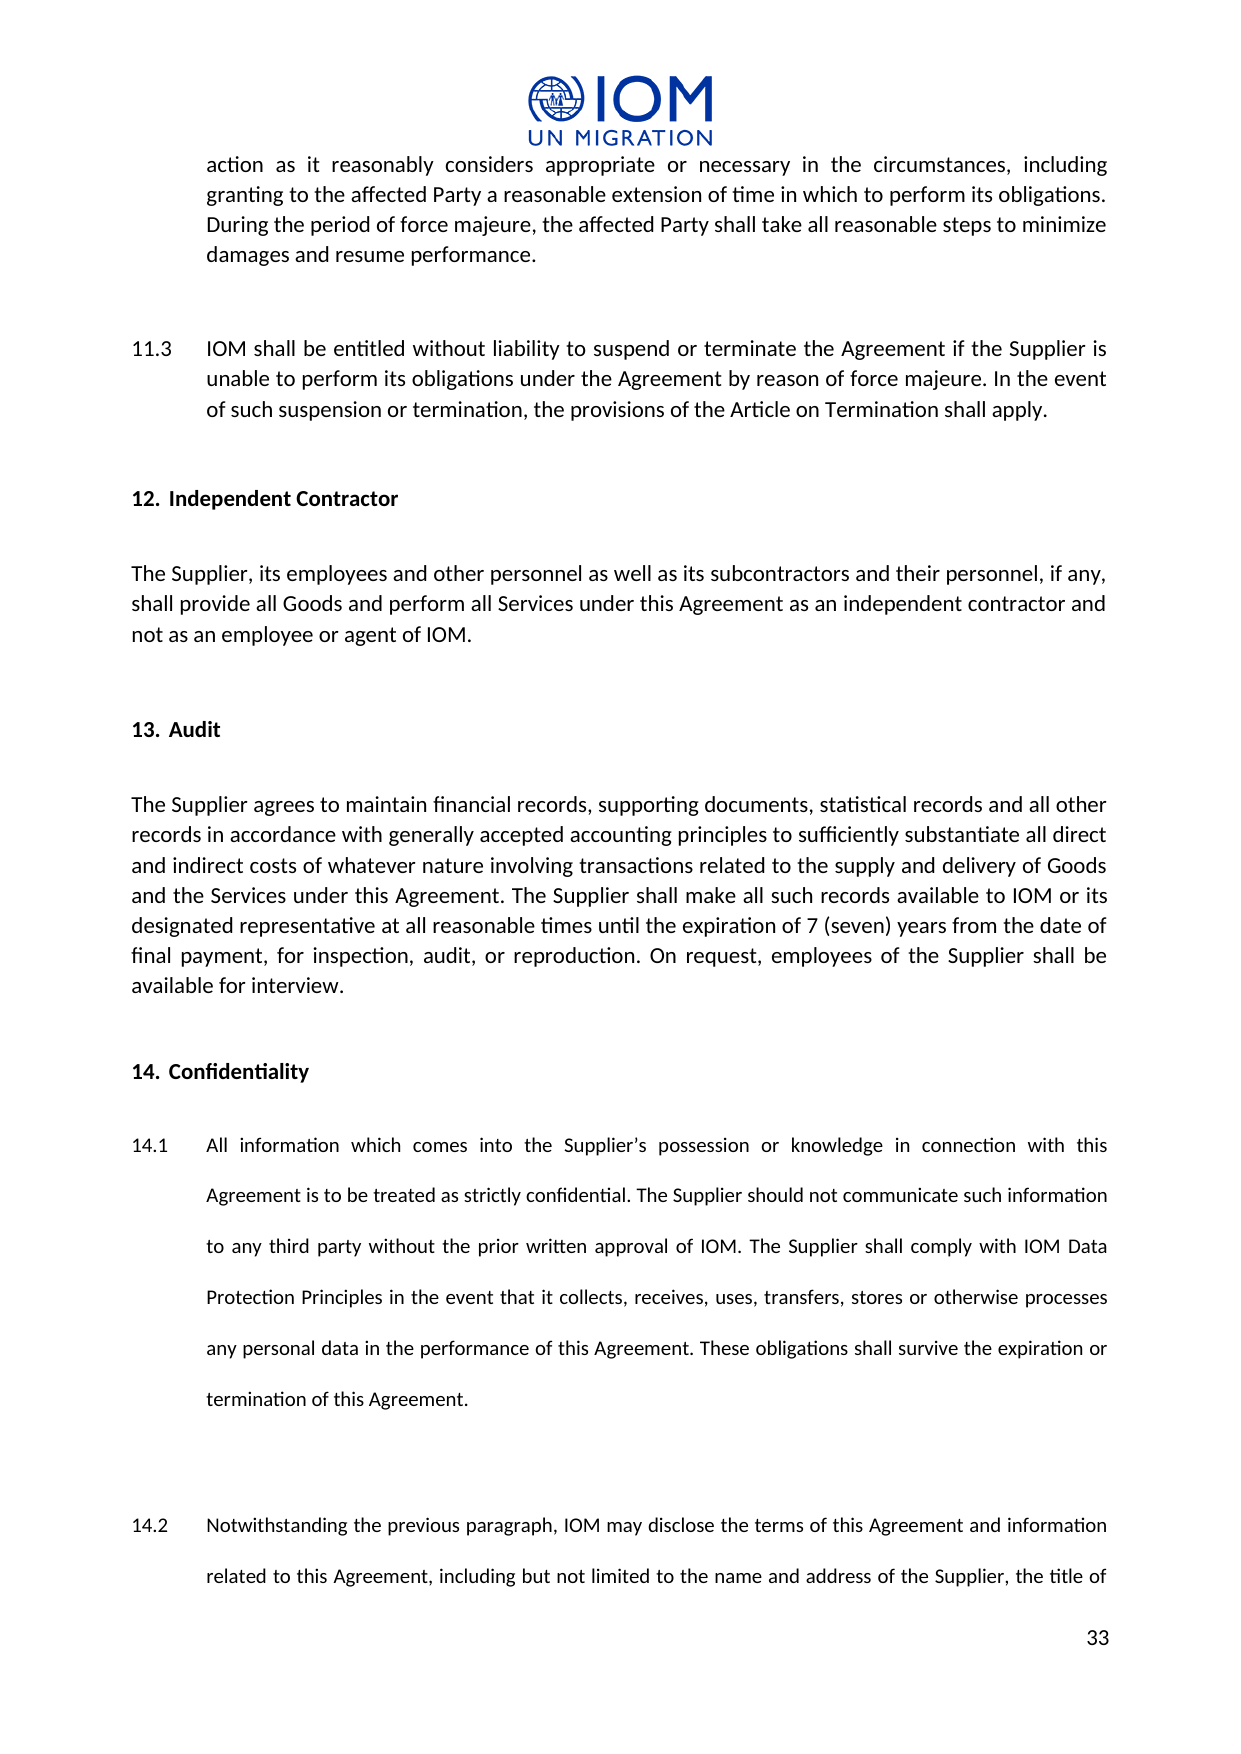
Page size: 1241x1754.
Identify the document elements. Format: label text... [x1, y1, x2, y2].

text The Supplier, its employees and other personnel as well as its subcontractors and their personnel, if any, shall provide all Goods and perform all Services under this Agreement as an independent contractor and not as an employee or agent of IOM. [131, 559, 1109, 648]
text The Supplier agrees to maintain financial records, supporting documents, statistical records and all other records in accordance with generally accepted accounting principles to sufficiently substantiate all direct and indirect costs of whatever nature involving transactions related to the supply and delivery of Goods and the Services under this Agreement. The Supplier shall make all such records available to IOM or its designated representative at all reasonable times until the expiration of 7 (seven) years from the date of final payment, for inspection, audit, or reproduction. On request, employees of the Supplier shall be available for interview. [131, 790, 1109, 999]
list Independent Contractor [131, 484, 1109, 512]
text 11.3 IOM shall be entitled without liability to suspend or terminate the Agreement if the Supplier is unable to perform its obligations under the Agreement by reason of force majeure. In the event of such suspension or termination, the provisions of the Article on Termination shall apply. [131, 334, 1109, 423]
picture [524, 75, 716, 147]
list Confidentiality [131, 1057, 1109, 1085]
list Audit [131, 715, 1109, 743]
text 14.1 All information which comes into the Supplier’s possession or knowledge in connection with this Agreement is to be treated as strictly confidential. The Supplier should not communicate such information to any third party without the prior written approval of IOM. The Supplier shall comply with IOM Data Protection Principles in the event that it collects, receives, uses, transfers, stores or otherwise processes any personal data in the performance of this Agreement. These obligations shall survive the expiration or termination of this Agreement. [131, 1132, 1109, 1411]
